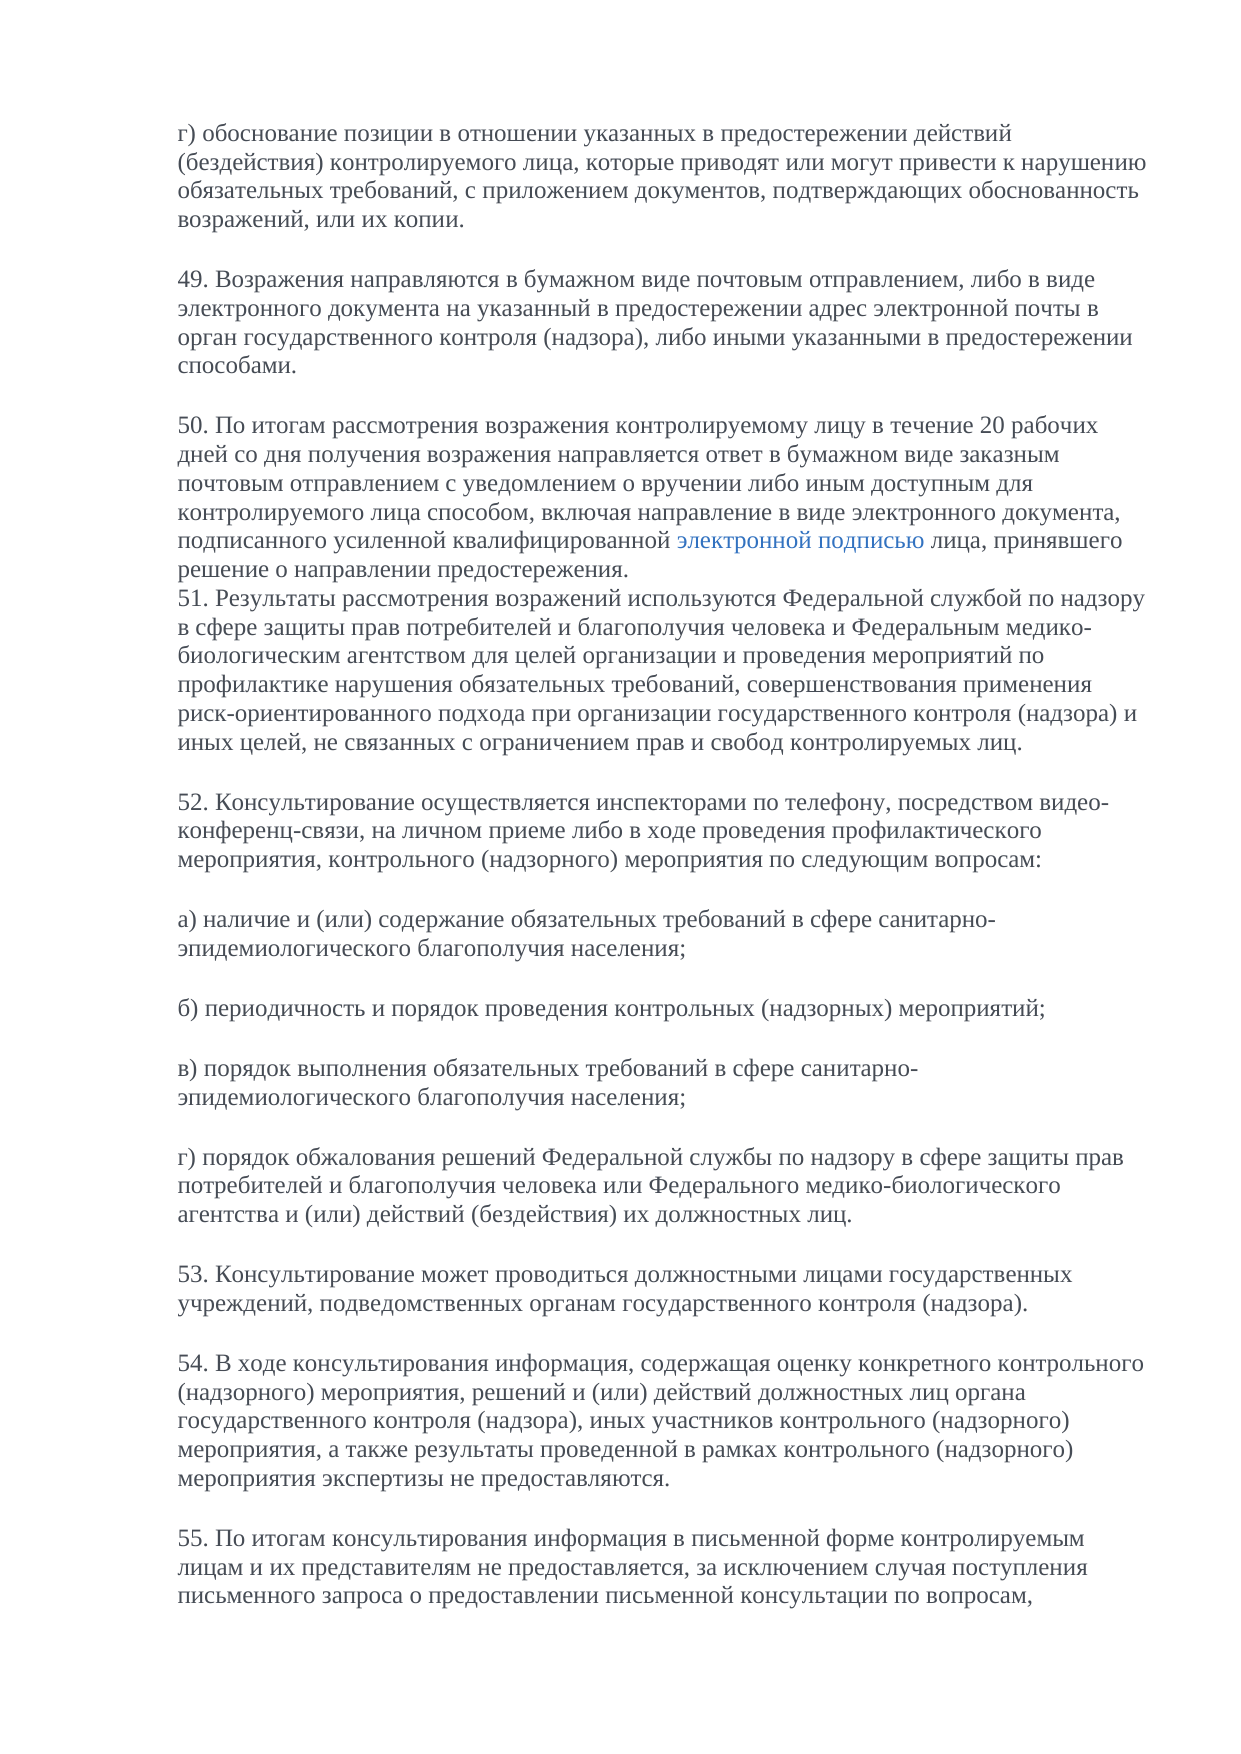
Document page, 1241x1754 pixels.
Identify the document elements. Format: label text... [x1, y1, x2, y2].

text 51. Результаты рассмотрения возражений используются Федеральной службой по надзору в сфере защиты прав потребителей и благополучия человека и Федеральным медико-биологическим агентством для целей организации и проведения мероприятий по профилактике нарушения обязательных требований, совершенствования применения риск-ориентированного подхода при организации государственного контроля (надзора) и иных целей, не связанных с ограничением прав и свобод контролируемых лиц. [177, 583, 1152, 756]
text 52. Консультирование осуществляется инспекторами по телефону, посредством видео-конференц-связи, на личном приеме либо в ходе проведения профилактического мероприятия, контрольного (надзорного) мероприятия по следующим вопросам: [177, 787, 1152, 873]
text б) периодичность и порядок проведения контрольных (надзорных) мероприятий; [177, 993, 1152, 1022]
text в) порядок выполнения обязательных требований в сфере санитарно-эпидемиологического благополучия населения; [177, 1053, 1152, 1111]
text г) обоснование позиции в отношении указанных в предостережении действий (бездействия) контролируемого лица, которые приводят или могут привести к нарушению обязательных требований, с приложением документов, подтверждающих обоснованность возражений, или их копии. [177, 118, 1152, 233]
text 54. В ходе консультирования информация, содержащая оценку конкретного контрольного (надзорного) мероприятия, решений и (или) действий должностных лиц органа государственного контроля (надзора), иных участников контрольного (надзорного) мероприятия, а также результаты проведенной в рамках контрольного (надзорного) мероприятия экспертизы не предоставляются. [177, 1348, 1152, 1492]
text а) наличие и (или) содержание обязательных требований в сфере санитарно-эпидемиологического благополучия населения; [177, 904, 1152, 962]
text 53. Консультирование может проводиться должностными лицами государственных учреждений, подведомственных органам государственного контроля (надзора). [177, 1259, 1152, 1317]
text 50. По итогам рассмотрения возражения контролируемому лицу в течение 20 рабочих дней со дня получения возражения направляется ответ в бумажном виде заказным почтовым отправлением с уведомлением о вручении либо иным доступным для контролируемого лица способом, включая направление в виде электронного документа, подписанного усиленной квалифицированной электронной подписью лица, принявшего решение о направлении предостережения. [177, 411, 1152, 583]
text 49. Возражения направляются в бумажном виде почтовым отправлением, либо в виде электронного документа на указанный в предостережении адрес электронной почты в орган государственного контроля (надзора), либо иными указанными в предостережении способами. [177, 264, 1152, 379]
text г) порядок обжалования решений Федеральной службы по надзору в сфере защиты прав потребителей и благополучия человека или Федерального медико-биологического агентства и (или) действий (бездействия) их должностных лиц. [177, 1142, 1152, 1228]
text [177, 1523, 1152, 1609]
